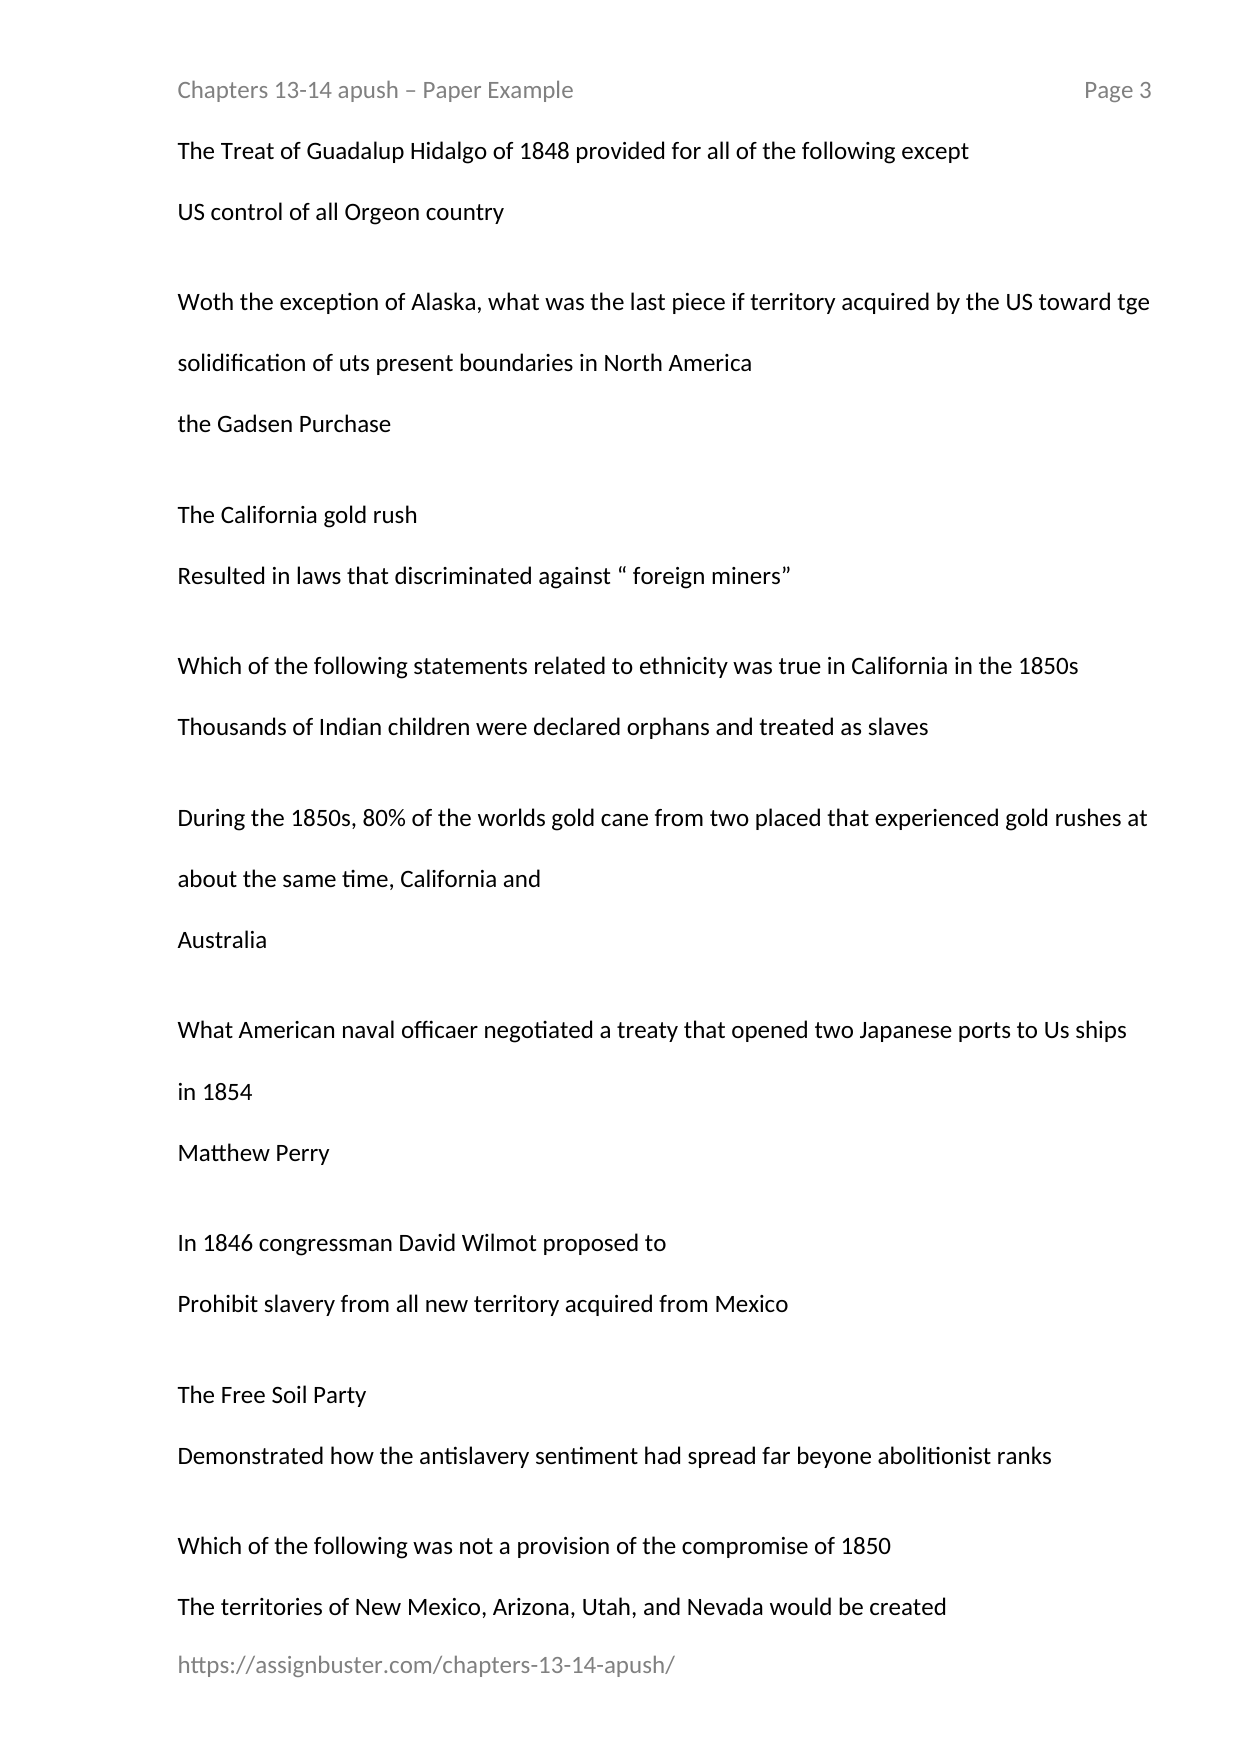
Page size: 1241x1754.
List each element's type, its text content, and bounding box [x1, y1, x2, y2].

text Woth the exception of Alaska, what was the last piece if territory acquired by the US toward tge solidification of uts present boundaries in North America the Gadsen Purchase [177, 286, 1152, 439]
text The Treat of Guadalup Hidalgo of 1848 provided for all of the following except US control of all Orgeon country [177, 135, 1152, 226]
text Which of the following statements related to ethnicity was true in California in the 1850s Thousands of Indian children were declared orphans and treated as slaves [177, 651, 1152, 742]
text The Free Soil Party Demonstrated how the antislavery sentiment had spread far beyone abolitionist ranks [177, 1379, 1152, 1470]
text In 1846 congressman David Wilmot proposed to Prohibit slavery from all new territory acquired from Mexico [177, 1227, 1152, 1319]
text The California gold rush Resulted in laws that discriminated against “ foreign miners” [177, 499, 1152, 591]
text Which of the following was not a provision of the compromise of 1850 The territories of New Mexico, Arizona, Utah, and Nevada would be created [177, 1530, 1152, 1622]
text During the 1850s, 80% of the worlds gold cane from two placed that experienced gold rushes at about the same time, California and Australia [177, 802, 1152, 955]
text What American naval officaer negotiated a treaty that opened two Japanese ports to Us ships in 1854 Matthew Perry [177, 1015, 1152, 1167]
